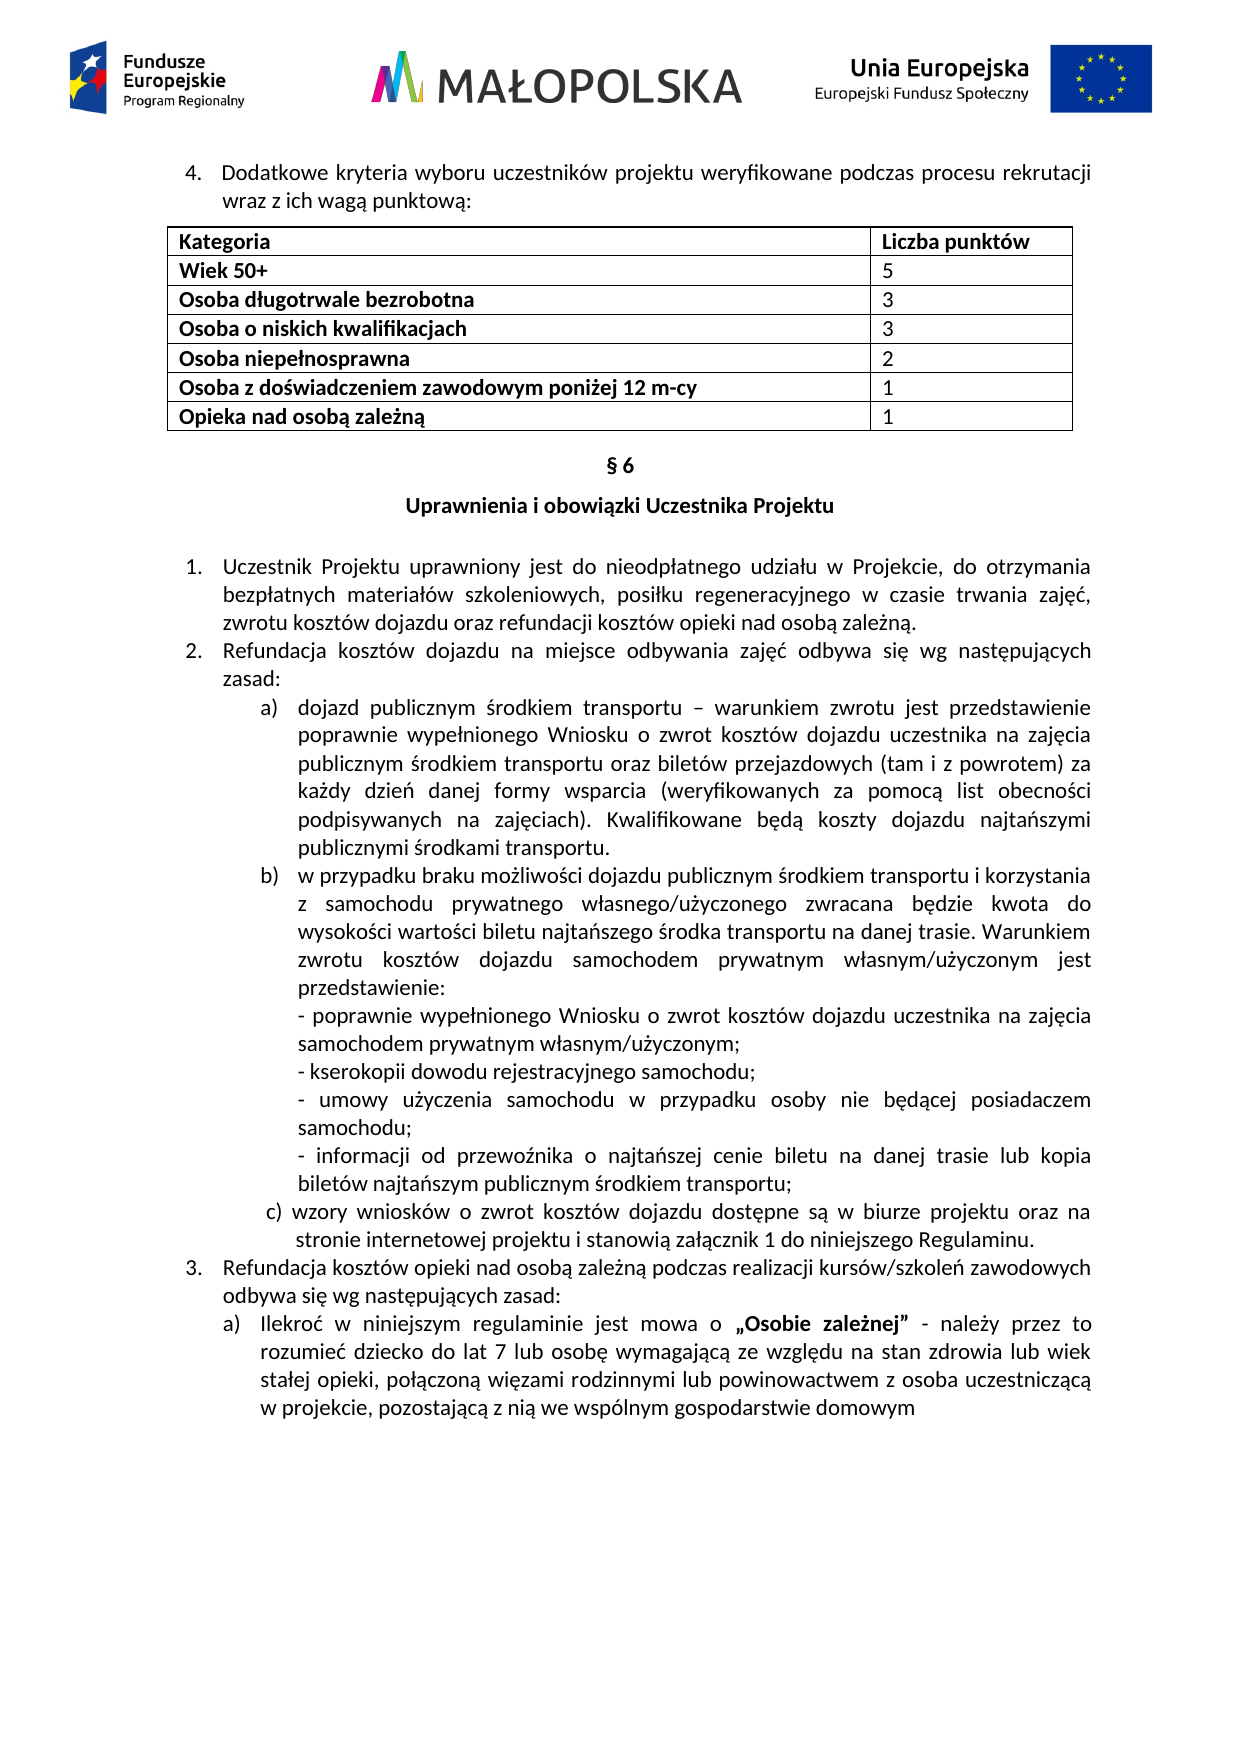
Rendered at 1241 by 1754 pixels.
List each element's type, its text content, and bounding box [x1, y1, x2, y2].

list w przypadku braku możliwości dojazdu publicznym środkiem transportu i korzystania z samochodu prywatnego własnego/użyczonego zwracana będzie kwota do wysokości wartości biletu najtańszego środka transportu na danej trasie. Warunkiem zwrotu kosztów dojazdu samochodem prywatnym własnym/użyczonym jest przedstawienie: [260, 861, 1093, 1001]
table_cell Opieka nad osobą zależną [168, 402, 870, 430]
table_cell Osoba o niskich kwalifikacjach [168, 315, 870, 343]
picture [793, 22, 1174, 135]
table_cell Osoba długotrwale bezrobotna [168, 286, 870, 313]
list Refundacja kosztów dojazdu na miejsce odbywania zajęć odbywa się wg następujących zasad: [185, 637, 1093, 693]
table_cell 1 [871, 373, 1072, 401]
table_cell Osoba z doświadczeniem zawodowym poniżej 12 m-cy [168, 373, 870, 401]
table_header Kategoria [168, 228, 870, 255]
list Dodatkowe kryteria wyboru uczestników projektu weryfikowane podczas procesu rekrutacji wraz z ich wagą punktową: [185, 158, 1093, 214]
text - kserokopii dowodu rejestracyjnego samochodu; [298, 1057, 1093, 1085]
table_cell 5 [871, 256, 1072, 284]
table_cell 3 [871, 286, 1072, 313]
list Refundacja kosztów opieki nad osobą zależną podczas realizacji kursów/szkoleń zawodowych odbywa się wg następujących zasad: [185, 1253, 1093, 1309]
text - informacji od przewoźnika o najtańszej cenie biletu na danej trasie lub kopia biletów najtańszym publicznym środkiem transportu; [298, 1141, 1093, 1197]
text Uprawnienia i obowiązki Uczestnika Projektu [148, 492, 1093, 520]
picture [52, 22, 262, 132]
text - poprawnie wypełnionego Wniosku o zwrot kosztów dojazdu uczestnika na zajęcia samochodem prywatnym własnym/użyczonym; [298, 1001, 1093, 1057]
list Ilekroć w niniejszym regulaminie jest mowa o „Osobie zależnej” - należy przez to rozumieć dziecko do lat 7 lub osobę wymagającą ze względu na stan zdrowia lub wiek stałej opieki, połączoną więzami rodzinnymi lub powinowactwem z osoba uczestniczącą w projekcie, pozostającą z nią we wspólnym gospodarstwie domowym [223, 1309, 1093, 1421]
list dojazd publicznym środkiem transportu – warunkiem zwrotu jest przedstawienie poprawnie wypełnionego Wniosku o zwrot kosztów dojazdu uczestnika na zajęcia publicznym środkiem transportu oraz biletów przejazdowych (tam i z powrotem) za każdy dzień danej formy wsparcia (weryfikowanych za pomocą list obecności podpisywanych na zajęciach). Kwalifikowane będą koszty dojazdu najtańszymi publicznymi środkami transportu. [260, 693, 1093, 861]
text c) wzory wniosków o zwrot kosztów dojazdu dostępne są w biurze projektu oraz na stronie internetowej projektu i stanowią załącznik 1 do niniejszego Regulaminu. [266, 1197, 1093, 1253]
picture [371, 51, 742, 103]
text § 6 [148, 451, 1093, 479]
table_cell Osoba niepełnosprawna [168, 344, 870, 372]
table_cell 1 [871, 402, 1072, 430]
table_cell Wiek 50+ [168, 256, 870, 284]
text - umowy użyczenia samochodu w przypadku osoby nie będącej posiadaczem samochodu; [298, 1085, 1093, 1141]
list Uczestnik Projektu uprawniony jest do nieodpłatnego udziału w Projekcie, do otrzymania bezpłatnych materiałów szkoleniowych, posiłku regeneracyjnego w czasie trwania zajęć, zwrotu kosztów dojazdu oraz refundacji kosztów opieki nad osobą zależną. [185, 552, 1093, 637]
table_cell 3 [871, 315, 1072, 343]
table_cell 2 [871, 344, 1072, 372]
table_header Liczba punktów [871, 228, 1072, 255]
